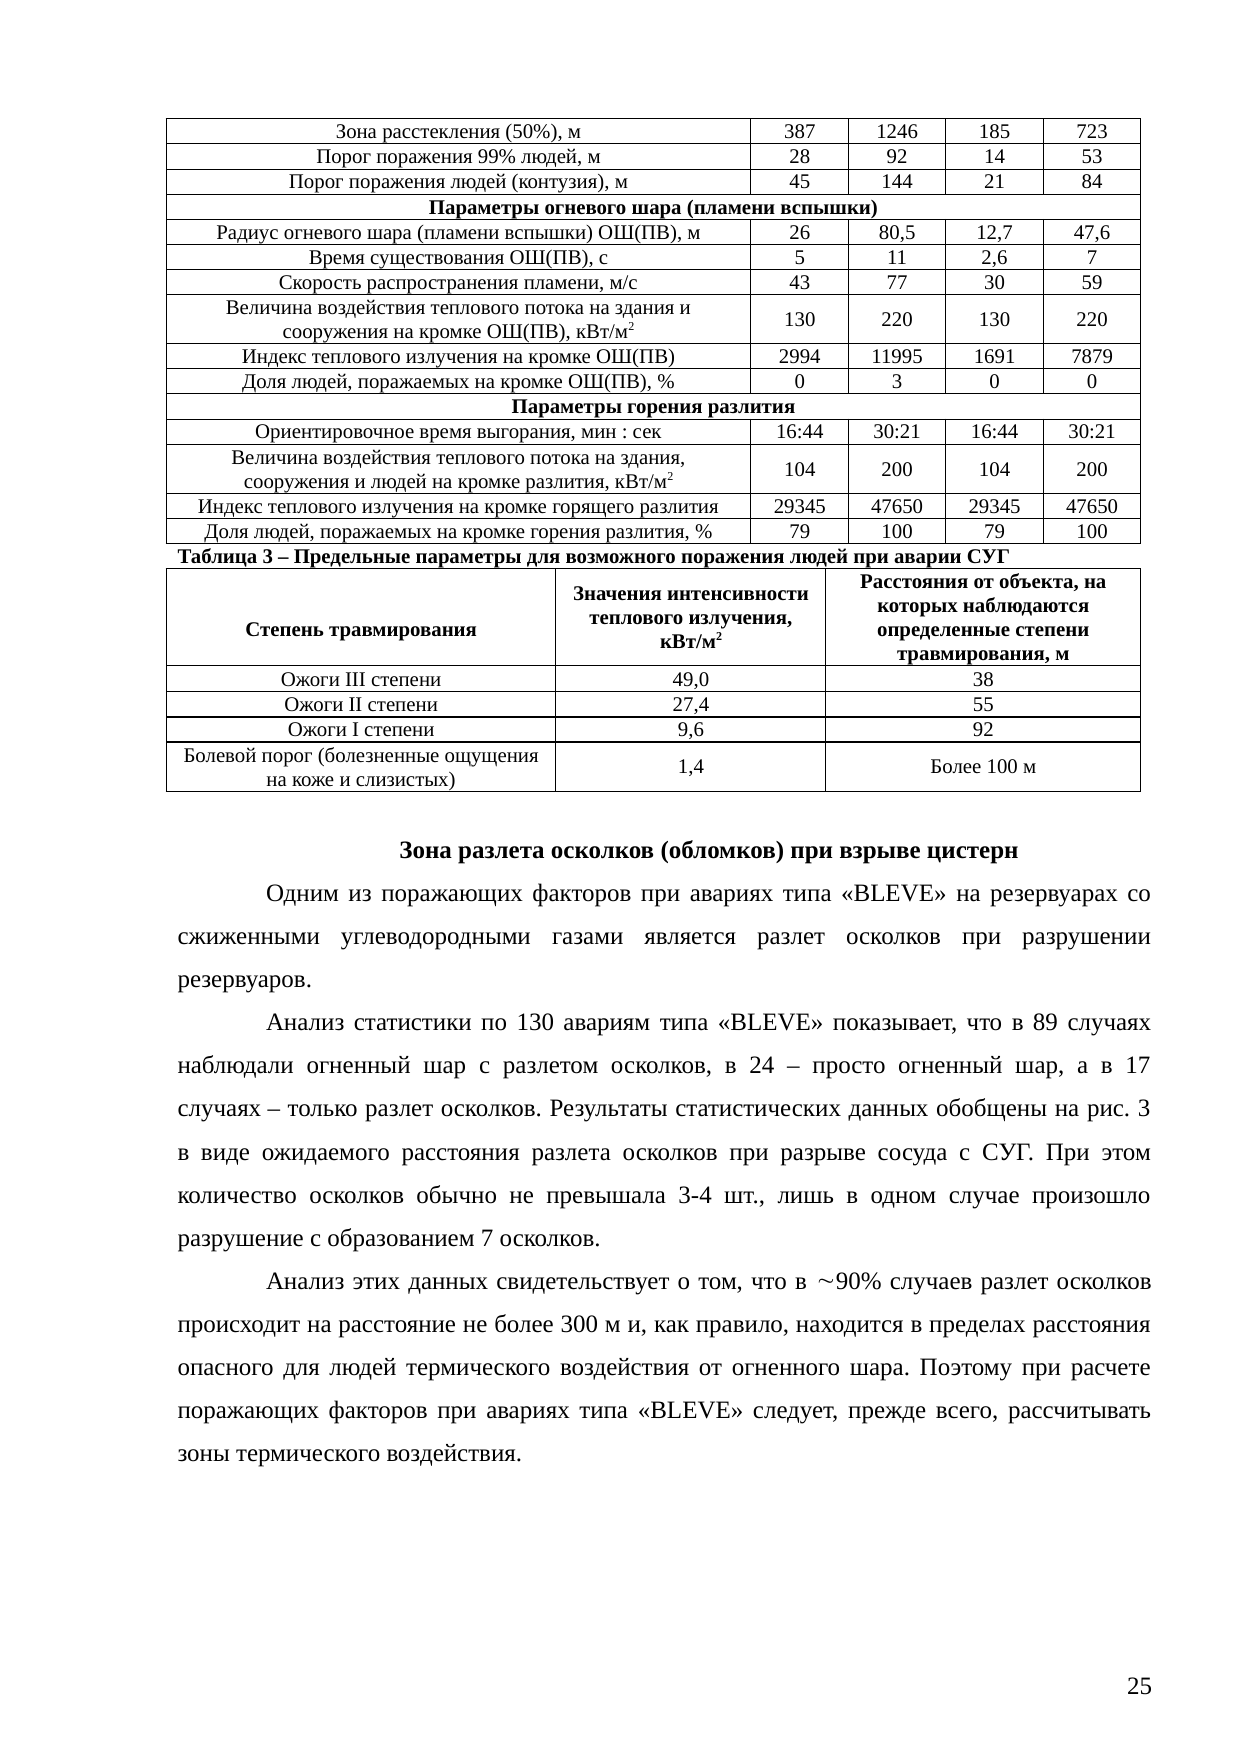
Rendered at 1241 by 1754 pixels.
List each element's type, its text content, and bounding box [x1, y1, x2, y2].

table_cell 0 [751, 369, 848, 393]
table_cell 14 [946, 144, 1043, 168]
table_cell 100 [849, 519, 945, 543]
table_cell Скорость распространения пламени, м/с [167, 270, 750, 294]
table_cell 30:21 [849, 420, 945, 443]
table_cell Порог поражения 99% людей, м [167, 144, 750, 168]
table_cell Порог поражения людей (контузия), м [167, 170, 750, 193]
table_cell 59 [1044, 270, 1140, 294]
table_cell 27,4 [556, 692, 825, 716]
table_cell 92 [826, 718, 1140, 741]
table_cell 55 [826, 692, 1140, 716]
table_cell 200 [1044, 445, 1140, 493]
table_cell 7879 [1044, 344, 1140, 368]
table_cell 79 [751, 519, 848, 543]
table_cell 30 [946, 270, 1043, 294]
table_cell 220 [849, 295, 945, 343]
table_cell Доля людей, поражаемых на кромке горения разлития, % [167, 519, 750, 543]
table_cell 100 [1044, 519, 1140, 543]
table_cell 30:21 [1044, 420, 1140, 443]
table_cell 49,0 [556, 666, 825, 691]
table_header Расстояния от объекта, на которых наблюдаются определенные степени травмирования, м [826, 569, 1140, 665]
table_cell Величина воздействия теплового потока на здания, сооружения и людей на кромке разлития, кВт/м2 [167, 445, 750, 493]
table_cell Ориентировочное время выгорания, мин : сек [167, 420, 750, 443]
table_cell 38 [826, 666, 1140, 691]
table_cell 2994 [751, 344, 848, 368]
table_cell 1246 [849, 119, 945, 143]
table_cell 11 [849, 245, 945, 269]
table_cell 0 [1044, 369, 1140, 393]
table_cell 53 [1044, 144, 1140, 168]
table_cell 11995 [849, 344, 945, 368]
table_header Значения интенсивности теплового излучения, кВт/м2 [556, 569, 825, 665]
table_cell 130 [946, 295, 1043, 343]
table_cell 16:44 [751, 420, 848, 443]
table_cell 16:44 [946, 420, 1043, 443]
table_cell 1,4 [556, 743, 825, 791]
table_cell 723 [1044, 119, 1140, 143]
table_cell Более [826, 743, 1140, 791]
table_cell 185 [946, 119, 1043, 143]
table_cell Индекс теплового излучения на кромке горящего разлития [167, 494, 750, 518]
table_cell Ожоги II степени [167, 692, 555, 716]
table_cell 1691 [946, 344, 1043, 368]
table_cell 26 [751, 220, 848, 244]
table_cell 29345 [751, 494, 848, 518]
table_cell 9,6 [556, 718, 825, 741]
table_cell 12,7 [946, 220, 1043, 244]
table_cell 47,6 [1044, 220, 1140, 244]
table_cell Доля людей, поражаемых на кромке ОШ(ПВ), % [167, 369, 750, 393]
table_cell Зона расстекления (50%), м [167, 119, 750, 143]
table_cell 43 [751, 270, 848, 294]
table_cell 84 [1044, 170, 1140, 193]
text Зона разлета осколков (обломков) при взрыве цистерн [177, 835, 1152, 863]
table_cell 47650 [849, 494, 945, 518]
table_cell 144 [849, 170, 945, 193]
table_cell 220 [1044, 295, 1140, 343]
text Анализ этих данных свидетельствует о том, что в 90% случаев разлет осколков происходит на расстояние не более и, как правило, находится в пределах расстояния опасного для людей термического воздействия от огненного шара. Поэтому при расчете поражающих факторов при авариях типа «BLEVE» следует, прежде всего, рассчитывать зоны термического воздействия. [177, 1266, 1152, 1467]
text Анализ статистики по 130 авариям типа «BLEVE» показывает, что в 89 случаях наблюдали огненный шар с разлетом осколков, в 24 – просто огненный шар, а случаях – только разлет осколков. Результаты статистических данных обобщены на рис. 3 в виде ожидаемого расстояния разлета осколков при разрыве сосуда с СУГ. При этом количество осколков обычно не превышала 3-4 шт., лишь в одном случае произошло разрушение с образованием 7 осколков. [177, 1007, 1152, 1252]
text Одним из поражающих факторов при авариях типа «BLEVE» на резервуарах со сжиженными углеводородными газами является разлет осколков при разрушении резервуаров. [177, 878, 1152, 993]
table_cell 5 [751, 245, 848, 269]
table_cell 80,5 [849, 220, 945, 244]
table_cell Индекс теплового излучения на кромке ОШ(ПВ) [167, 344, 750, 368]
table_cell Время существования ОШ(ПВ), с [167, 245, 750, 269]
table_cell 92 [849, 144, 945, 168]
table_cell 29345 [946, 494, 1043, 518]
table_cell Параметры огневого шара (пламени вспышки) [167, 195, 1140, 219]
table_cell 200 [849, 445, 945, 493]
table_cell Параметры горения разлития [167, 394, 1140, 418]
table_cell Болевой порог (болезненные ощущения на коже и слизистых) [167, 743, 555, 791]
table_cell 130 [751, 295, 848, 343]
table_cell 47650 [1044, 494, 1140, 518]
table_header Степень травмирования [167, 569, 555, 665]
table_cell 3 [849, 369, 945, 393]
table_cell Ожоги III степени [167, 666, 555, 691]
table_cell 7 [1044, 245, 1140, 269]
table_cell 28 [751, 144, 848, 168]
table_cell 21 [946, 170, 1043, 193]
table_cell 45 [751, 170, 848, 193]
table_cell 0 [946, 369, 1043, 393]
table_cell Радиус огневого шара (пламени вспышки) ОШ(ПВ), м [167, 220, 750, 244]
table_cell 2,6 [946, 245, 1043, 269]
table_cell Величина воздействия теплового потока на здания и сооружения на кромке ОШ(ПВ), кВт/м2 [167, 295, 750, 343]
table_cell Ожоги I степени [167, 718, 555, 741]
table_cell 387 [751, 119, 848, 143]
table_cell 104 [751, 445, 848, 493]
table_cell 104 [946, 445, 1043, 493]
table_cell 77 [849, 270, 945, 294]
table_cell 79 [946, 519, 1043, 543]
